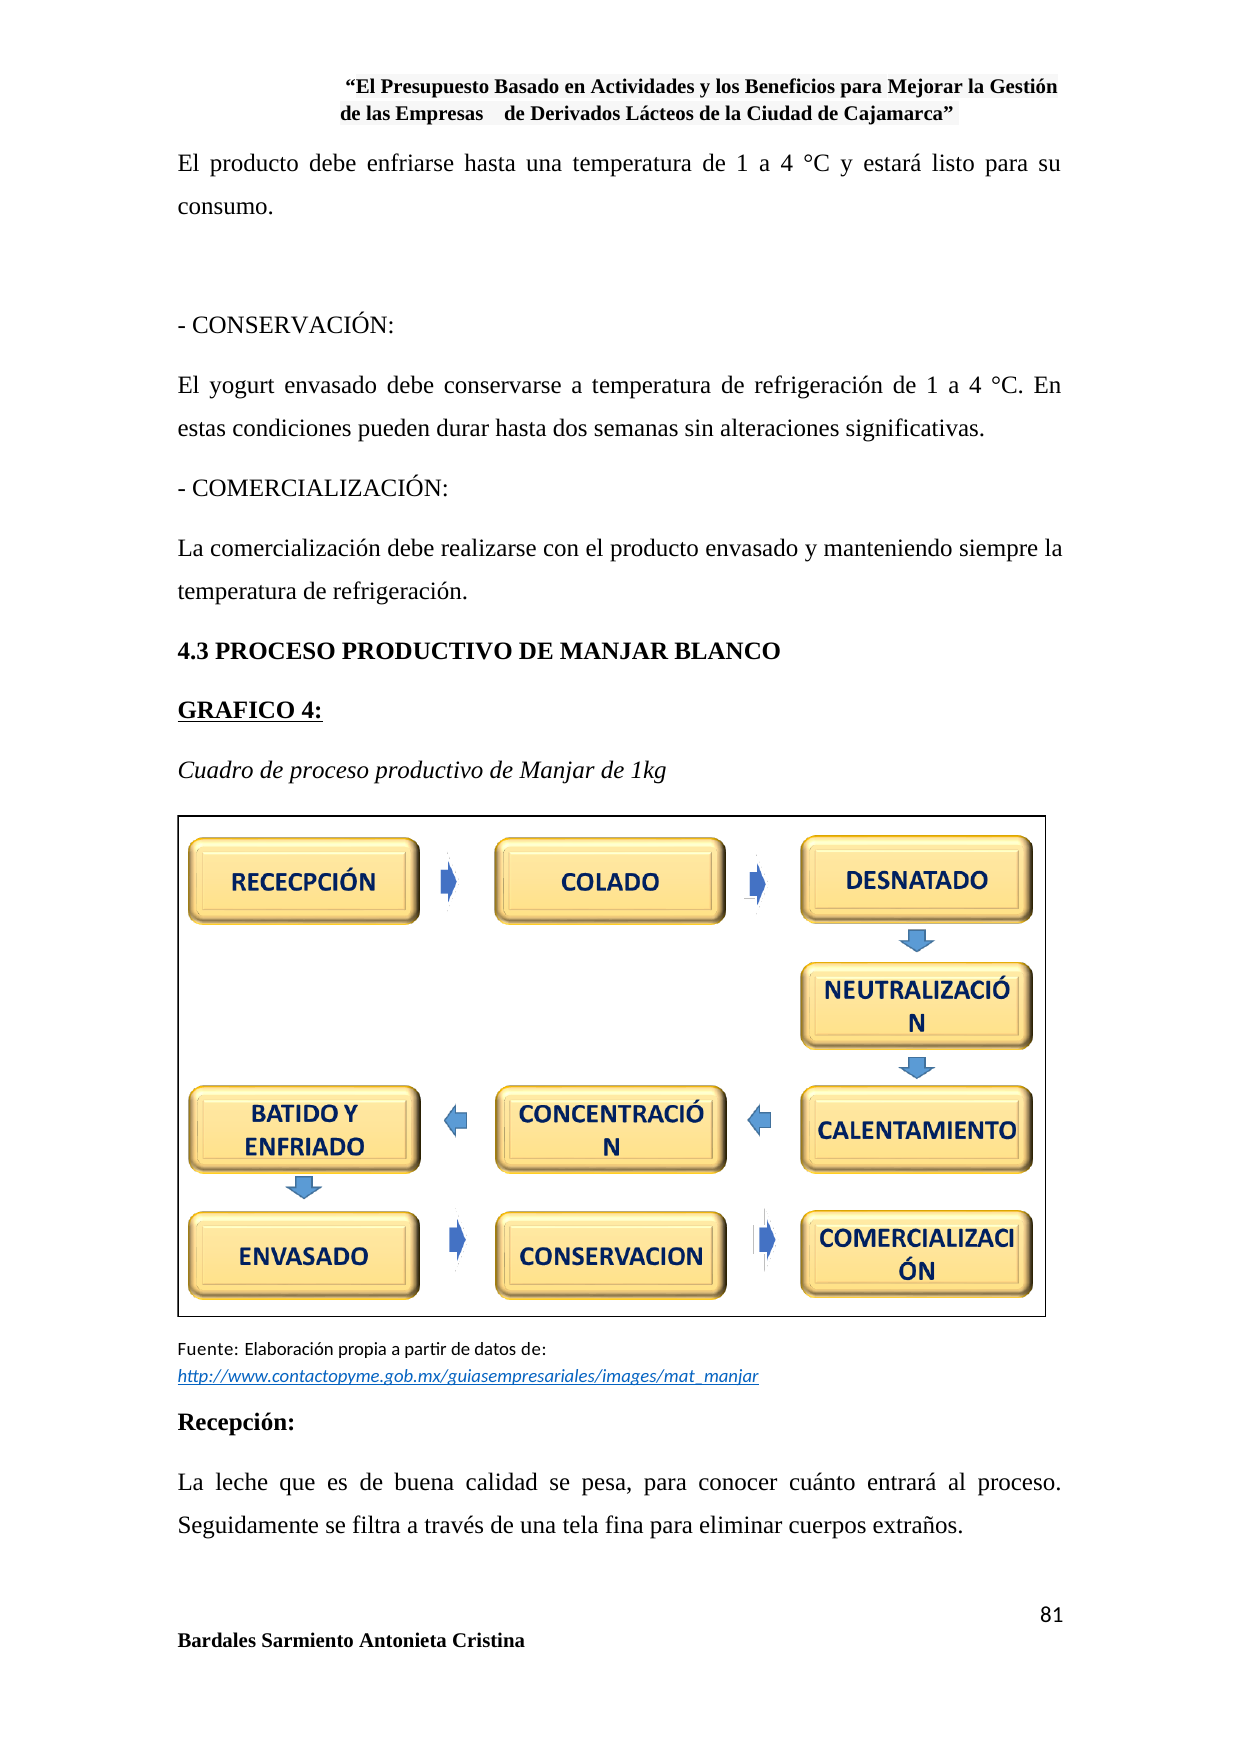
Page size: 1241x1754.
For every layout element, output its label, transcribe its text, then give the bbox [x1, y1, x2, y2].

text GRAFICO 4: [177, 696, 1063, 724]
text Cuadro de proceso productivo de Manjar de 1kg [177, 755, 1063, 784]
picture [177, 815, 1046, 1317]
text La leche que es de buena calidad se pesa, para conocer cuánto entrará al proceso. Seguidamente se filtra a través de una tela fina para eliminar cuerpos extraños. [177, 1467, 1063, 1539]
text 4.3 PROCESO PRODUCTIVO DE MANJAR BLANCO [177, 636, 1063, 664]
text - COMERCIALIZACIÓN: [177, 473, 1063, 502]
text - CONSERVACIÓN: [177, 310, 1063, 339]
text Recepción: [177, 1407, 1063, 1436]
text Fuente: Elaboración propia a partir de datos de: http://www.contactopyme.gob.mx/guiasempresariales/images/mat_manjar [177, 1338, 1056, 1387]
text El producto debe enfriarse hasta una temperatura de 1 a 4 °C y estará listo para su consumo. [177, 148, 1063, 219]
text El yogurt envasado debe conservarse a temperatura de refrigeración de 1 a 4 °C. En estas condiciones pueden durar hasta dos semanas sin alteraciones significativas. [177, 370, 1063, 442]
text La comercialización debe realizarse con el producto envasado y manteniendo siempre la temperatura de refrigeración. [177, 533, 1063, 605]
